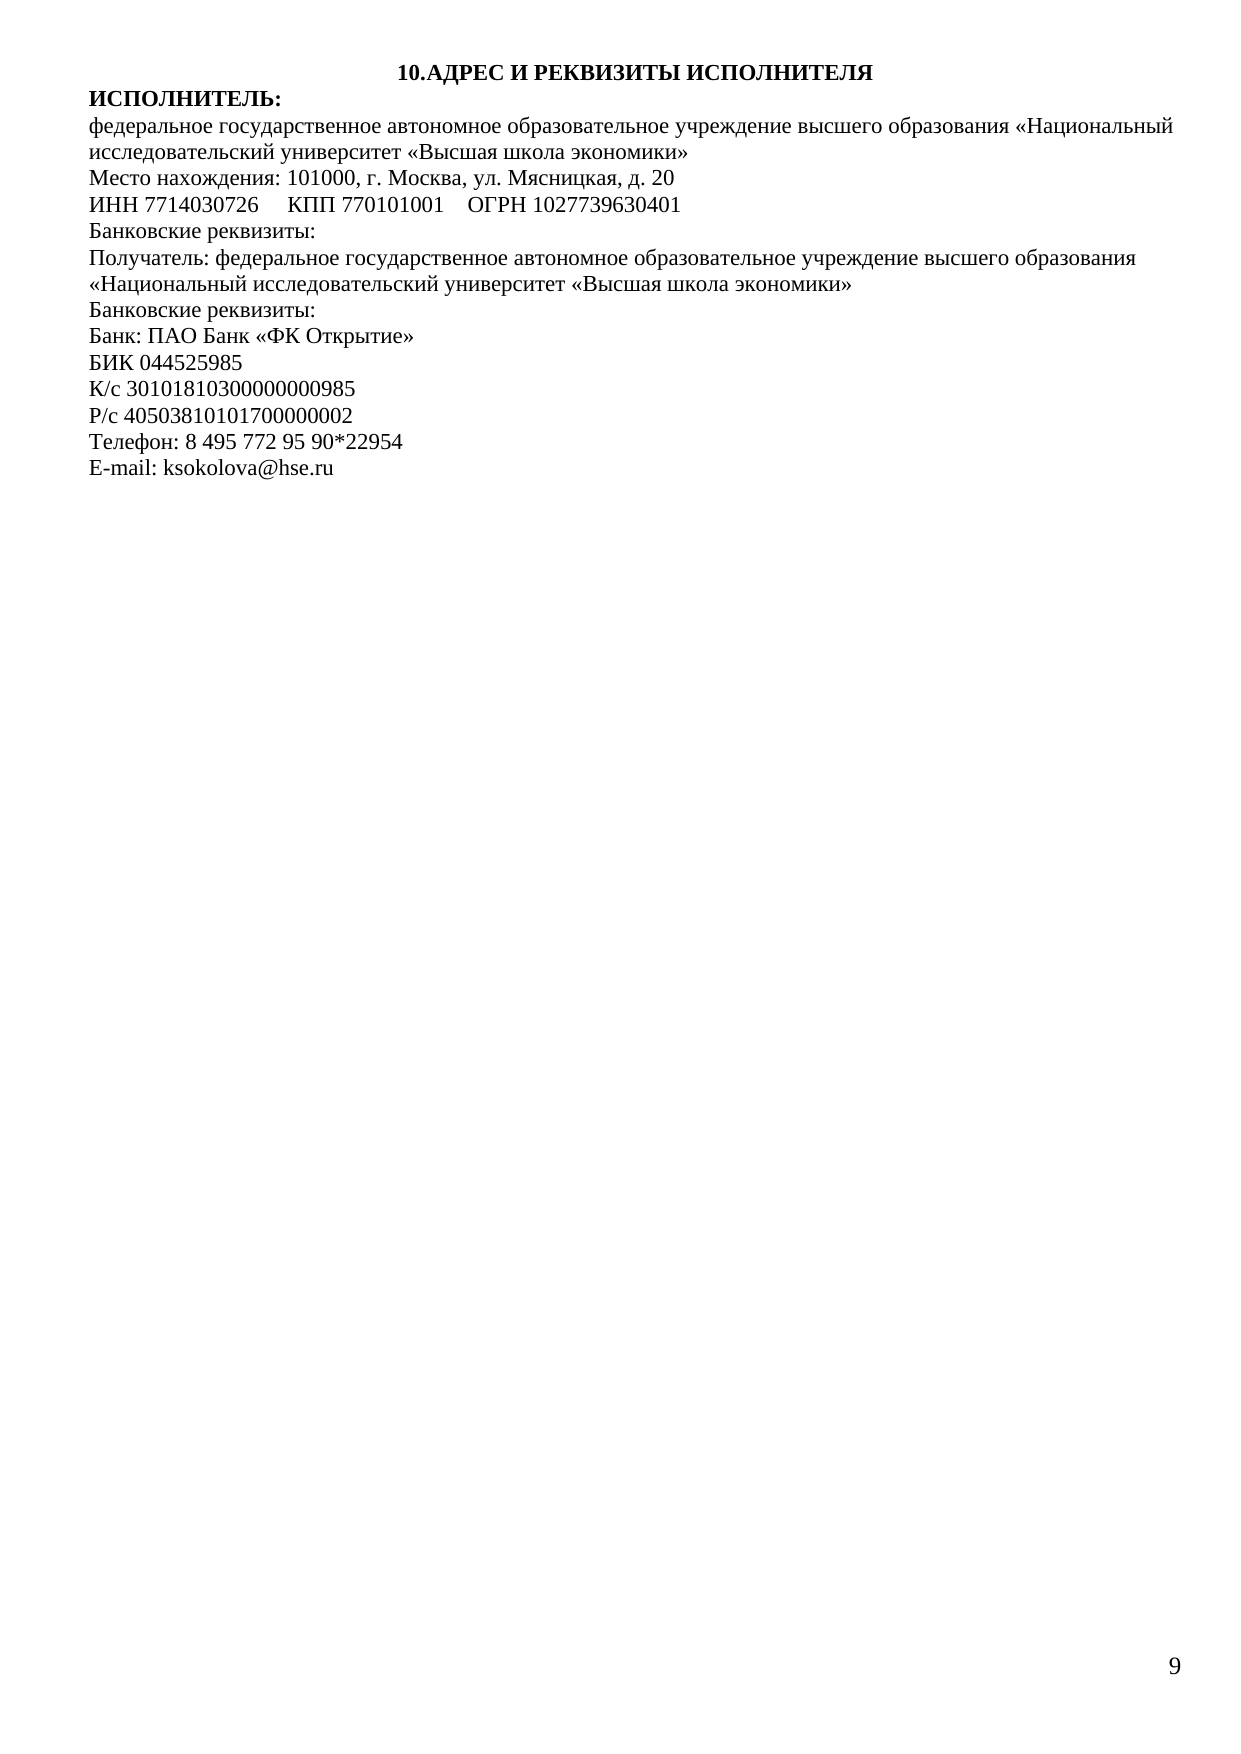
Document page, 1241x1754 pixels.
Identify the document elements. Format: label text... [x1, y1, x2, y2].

list АДРЕС И РЕКВИЗИТЫ ИСПОЛНИТЕЛЯ [89, 59, 1181, 85]
text Получатель: федеральное государственное автономное образовательное учреждение высшего образования «Национальный исследовательский университет «Высшая школа экономики» [89, 243, 1181, 296]
text К/с 30101810300000000985 [89, 375, 1181, 402]
text Банковские реквизиты: [89, 217, 1181, 243]
text федеральное государственное автономное образовательное учреждение высшего образования «Национальный исследовательский университет «Высшая школа экономики» [89, 112, 1181, 164]
text Банк: ПАО Банк «ФК Открытие» [89, 323, 1181, 349]
text Банковские реквизиты: [89, 296, 1181, 323]
text Телефон: 8 495 772 95 90*22954 [89, 428, 1181, 454]
text E-mail: ksokolova@hse.ru [89, 454, 1181, 481]
text БИК 044525985 [89, 349, 1181, 375]
text ИНН 7714030726 КПП 770101001 ОГРН 1027739630401 [89, 191, 1181, 217]
text Р/с 40503810101700000002 [89, 402, 1181, 428]
text Место нахождения: 101000, г. Москва, ул. Мясницкая, д. 20 [89, 164, 1181, 191]
text ИСПОЛНИТЕЛЬ: [89, 85, 1181, 112]
